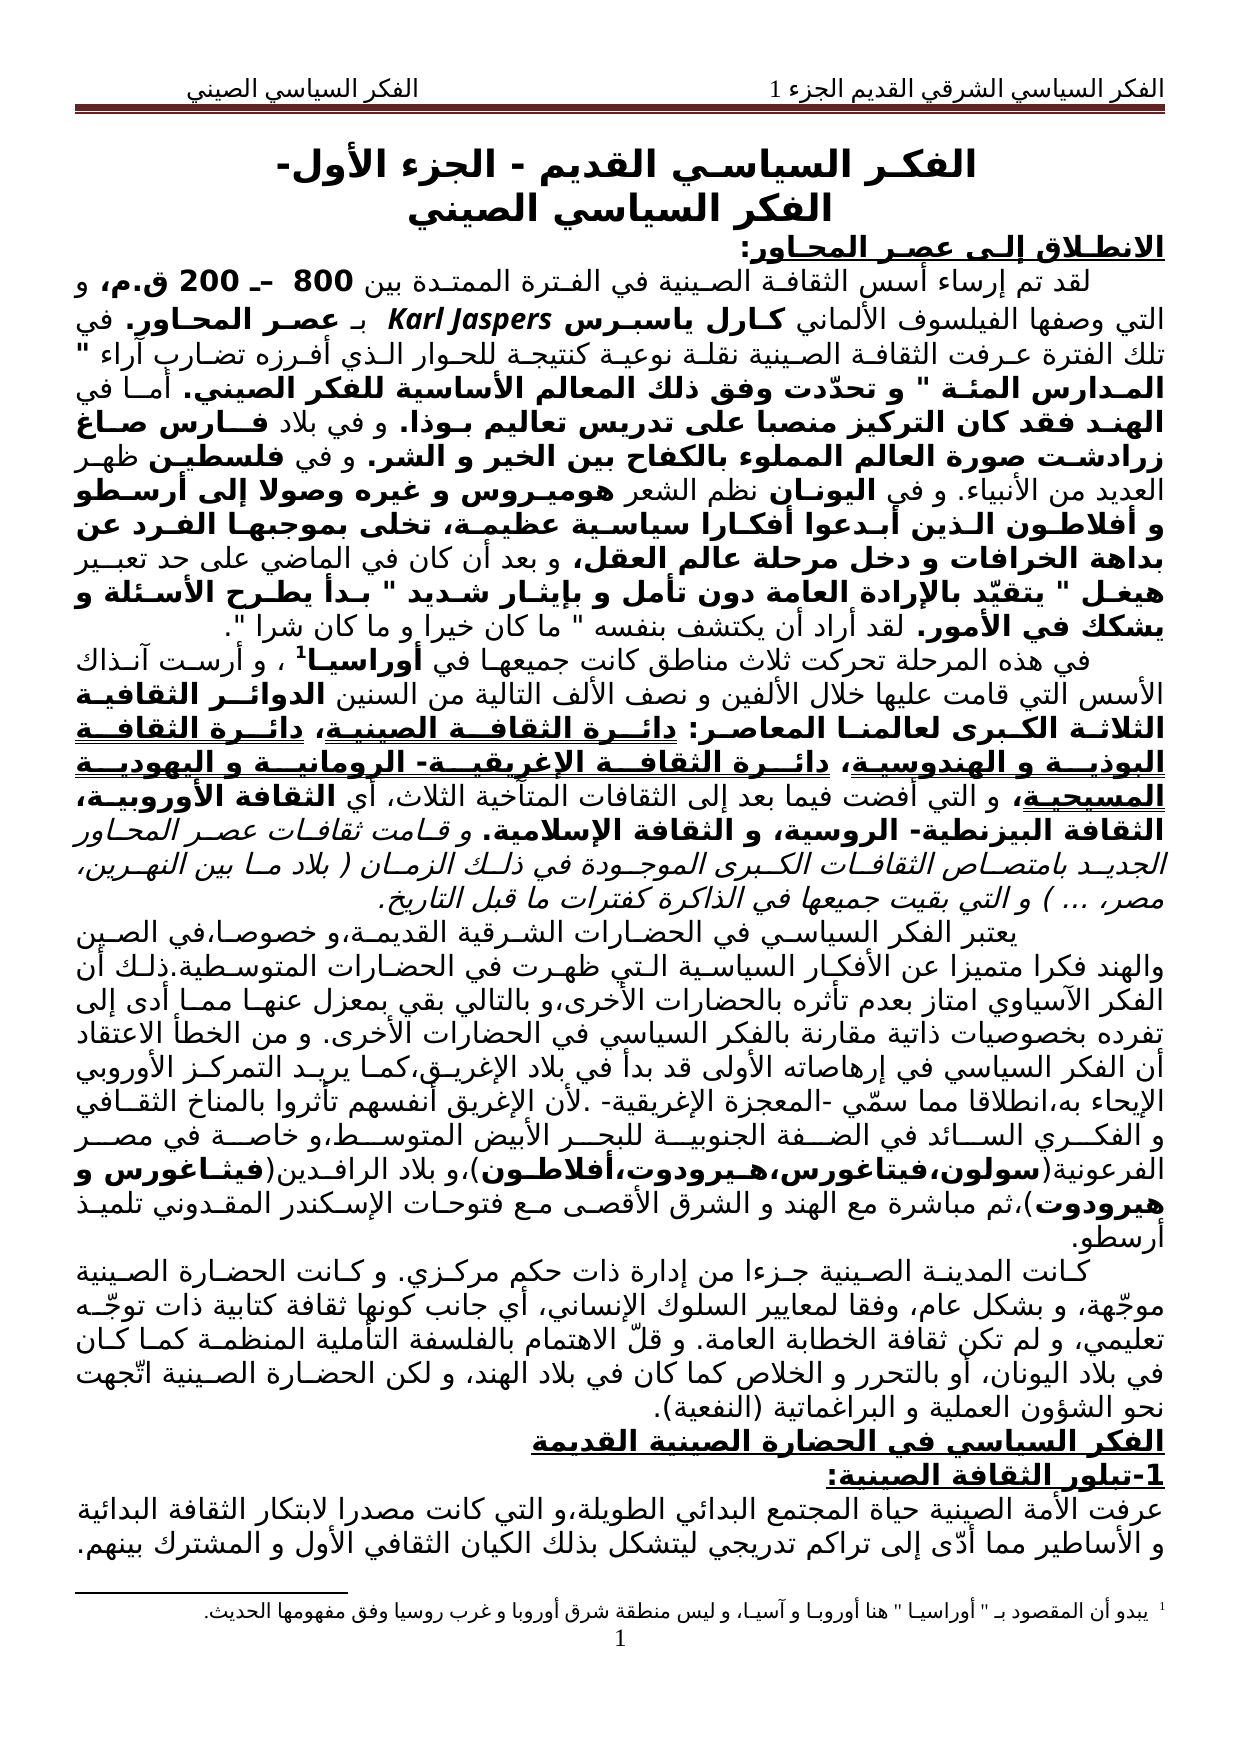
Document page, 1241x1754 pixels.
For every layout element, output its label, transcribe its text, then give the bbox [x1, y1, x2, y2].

text عرفت الأمة الصينية حياة المجتمع البدائي الطويلة،و التي كانت مصدرا لابتكار الثقافة البدائية و الأساطير مما أدّى إلى تراكم تدريجي ليتشكل بذلك الكيان الثقافي الأول و المشترك بينهم. [75, 1492, 1165, 1560]
text لقد تم إرساء أسس الثقافة الصينية في الفترة الممتدة بين 800 – 200 ق.م، و التي وصفها الفيلسوف الألماني كـارل ياسبـرس Karl Jaspers بـ عصـر المحـاور. في تلك الفترة عرفت الثقافة الصينية نقلة نوعية كنتيجة للحوار الذي أفرزه تضارب آراء " المـدارس المئـة " و تحدّدت وفق ذلك المعالم الأساسية للفكر الصيني. أما في الهنـد فقد كان التركيز منصبا على تدريس تعاليم بـوذا. و في بلاد فـارس صاغ زرادشـت صورة العالم المملوء بالكفاح بين الخير و الشر. و في فلسطيـن ظهر العديد من الأنبياء. و في اليونـان نظم الشعر هوميـروس و غيره وصولا إلى أرسطو و أفلاطون الذين أبدعوا أفكارا سياسية عظيمة، تخلى بموجبها الفرد عن بداهة الخرافات و دخل مرحلة عالم العقل، و بعد أن كان في الماضي على حد تعبير هيغـل " يتقيّد بالإرادة العامة دون تأمل و بإيثار شديد " بدأ يطرح الأسئلة و يشكك في الأمور. لقد أراد أن يكتشف بنفسه " ما كان خيرا و ما كان شرا ". [75, 264, 1165, 643]
text الفكر السياسي الصيني [75, 186, 1165, 230]
text الانطـلاق إلـى عصـر المحـاور: [75, 230, 1165, 264]
subtitle الفكر السياسي في الحضارة الصينية القديمة [75, 1424, 1165, 1458]
text في هذه المرحلة تحركت ثلاث مناطق كانت جميعها في أوراسيـا ، و أرست آنذاك الأسس التي قامت عليها خلال الألفين و نصف الألف التالية من السنين الدوائـر الثقافية الثلاثة الكبرى لعالمنا المعاصر: دائـرة الثقافـة الصينيـة، دائـرة الثقافـة البوذيـة و الهندوسيـة، دائـرة الثقافـة الإغريقيـة- الرومانيـة و اليهوديـة المسيحيـة، و التي أفضت فيما بعد إلى الثقافات المتآخية الثلاث، أي الثقافة الأوروبية، الثقافة البيزنطية- الروسية، و الثقافة الإسلامية. و قامت ثقافات عصر المحاور الجديد بامتصاص الثقافات الكبرى الموجودة في ذلك الزمان ( بلاد ما بين النهرين، مصر، ... ) و التي بقيت جميعها في الذاكرة كفترات ما قبل التاريخ. [75, 643, 1165, 915]
text 1-تبلور الثقافة الصينية: [75, 1458, 1165, 1492]
text الفكـر السياسـي القديم - الجزء الأول- [75, 143, 1165, 186]
text كانت المدينة الصينية جزءا من إدارة ذات حكم مركزي. و كانت الحضارة الصينية موجّهة، و بشكل عام، وفقا لمعايير السلوك الإنساني، أي جانب كونها ثقافة كتابية ذات توجّه تعليمي، و لم تكن ثقافة الخطابة العامة. و قلّ الاهتمام بالفلسفة التأملية المنظمة كما كان في بلاد اليونان، أو بالتحرر و الخلاص كما كان في بلاد الهند، و لكن الحضارة الصينية اتّجهت نحو الشؤون العملية و البراغماتية (النفعية). [75, 1254, 1165, 1424]
text يعتبر الفكر السياسي في الحضارات الشرقية القديمة،و خصوصا،في الصين والهند فكرا متميزا عن الأفكار السياسية التي ظهرت في الحضارات المتوسطية.ذلك أن الفكر الآسياوي امتاز بعدم تأثره بالحضارات الأخرى،و بالتالي بقي بمعزل عنها مما أدى إلى تفرده بخصوصيات ذاتية مقارنة بالفكر السياسي في الحضارات الأخرى. و من الخطأ الاعتقاد أن الفكر السياسي في إرهاصاته الأولى قد بدأ في بلاد الإغريق،كما يريد التمركز الأوروبي الإيحاء به،انطلاقا مما سمّي -المعجزة الإغريقية- .لأن الإغريق أنفسهم تأثروا بالمناخ الثقافي و الفكري السائد في الضفة الجنوبية للبحر الأبيض المتوسط،و خاصة في مصر الفرعونية(سولون،فيتاغورس،هيرودوت،أفلاطون)،و بلاد الرافدين(فيثاغورس و هيرودوت)،ثم مباشرة مع الهند و الشرق الأقصى مع فتوحات الإسكندر المقدوني تلميذ أرسطو. [75, 915, 1165, 1254]
